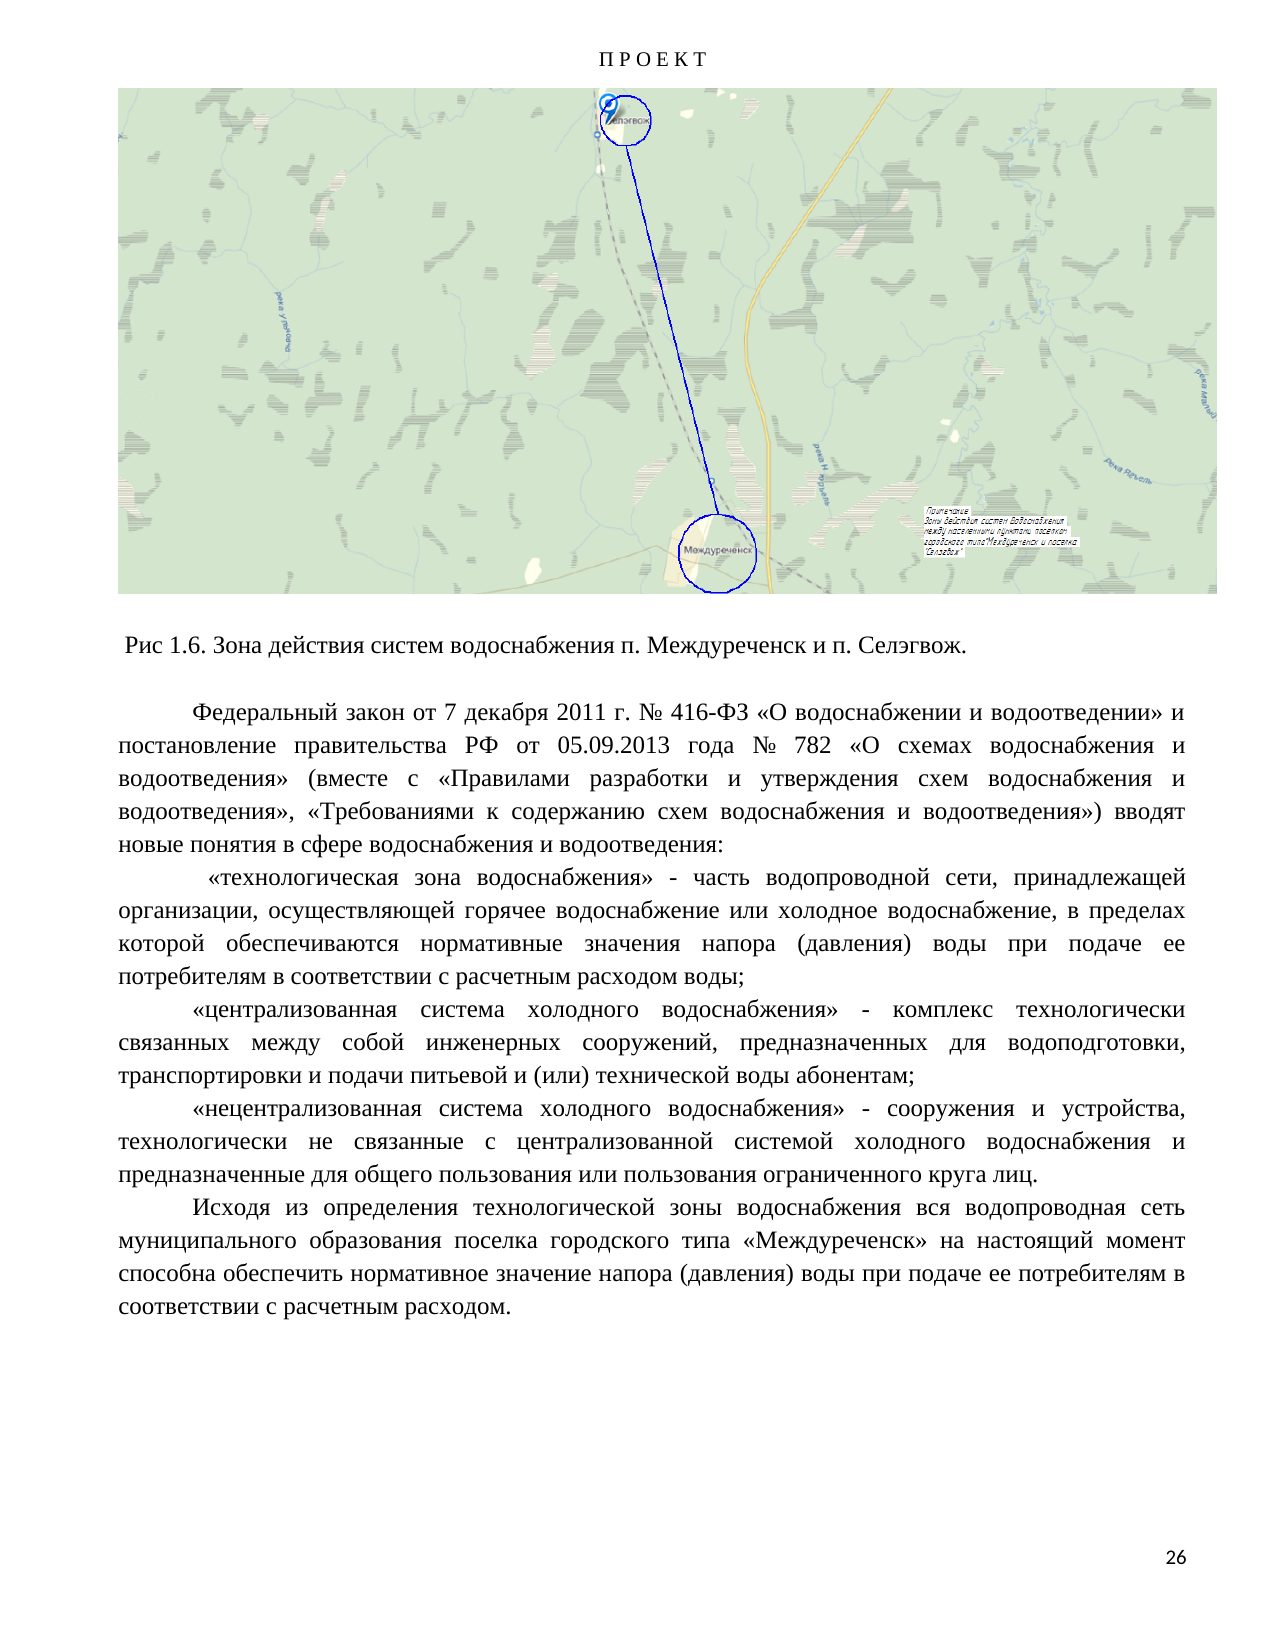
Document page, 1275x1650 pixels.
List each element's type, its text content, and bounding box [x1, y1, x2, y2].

picture [118, 88, 1217, 594]
text Федеральный закон от 7 декабря 2011 г. № 416-ФЗ «О водоснабжении и водоотведении» и постановление правительства РФ от 05.09.2013 года № 782 «О схемах водоснабжения и водоотведения» (вместе с «Правилами разработки и утверждения схем водоснабжения и водоотведения», «Требованиями к содержанию схем водоснабжения и водоотведения») вводят новые понятия в сфере водоснабжения и водоотведения: [118, 697, 1186, 857]
text Рис 1.6. Зона действия систем водоснабжения п. Междуреченск и п. Селэгвож. [118, 631, 1186, 659]
text Исходя из определения технологической зоны водоснабжения вся водопроводная сеть муниципального образования поселка городского типа «Междуреченск» на настоящий момент способна обеспечить нормативное значение напора (давления) воды при подаче ее потребителям в соответствии с расчетным расходом. [118, 1192, 1186, 1320]
text «централизованная система холодного водоснабжения» - комплекс технологически связанных между собой инженерных сооружений, предназначенных для водоподготовки, транспортировки и подачи питьевой и (или) технической воды абонентам; [118, 994, 1186, 1089]
text «технологическая зона водоснабжения» - часть водопроводной сети, принадлежащей организации, осуществляющей горячее водоснабжение или холодное водоснабжение, в пределах которой обеспечиваются нормативные значения напора (давления) воды при подаче ее потребителям в соответствии с расчетным расходом воды; [118, 862, 1186, 989]
text «нецентрализованная система холодного водоснабжения» - сооружения и устройства, технологически не связанные с централизованной системой холодного водоснабжения и предназначенные для общего пользования или пользования ограниченного круга лиц. [118, 1093, 1186, 1188]
